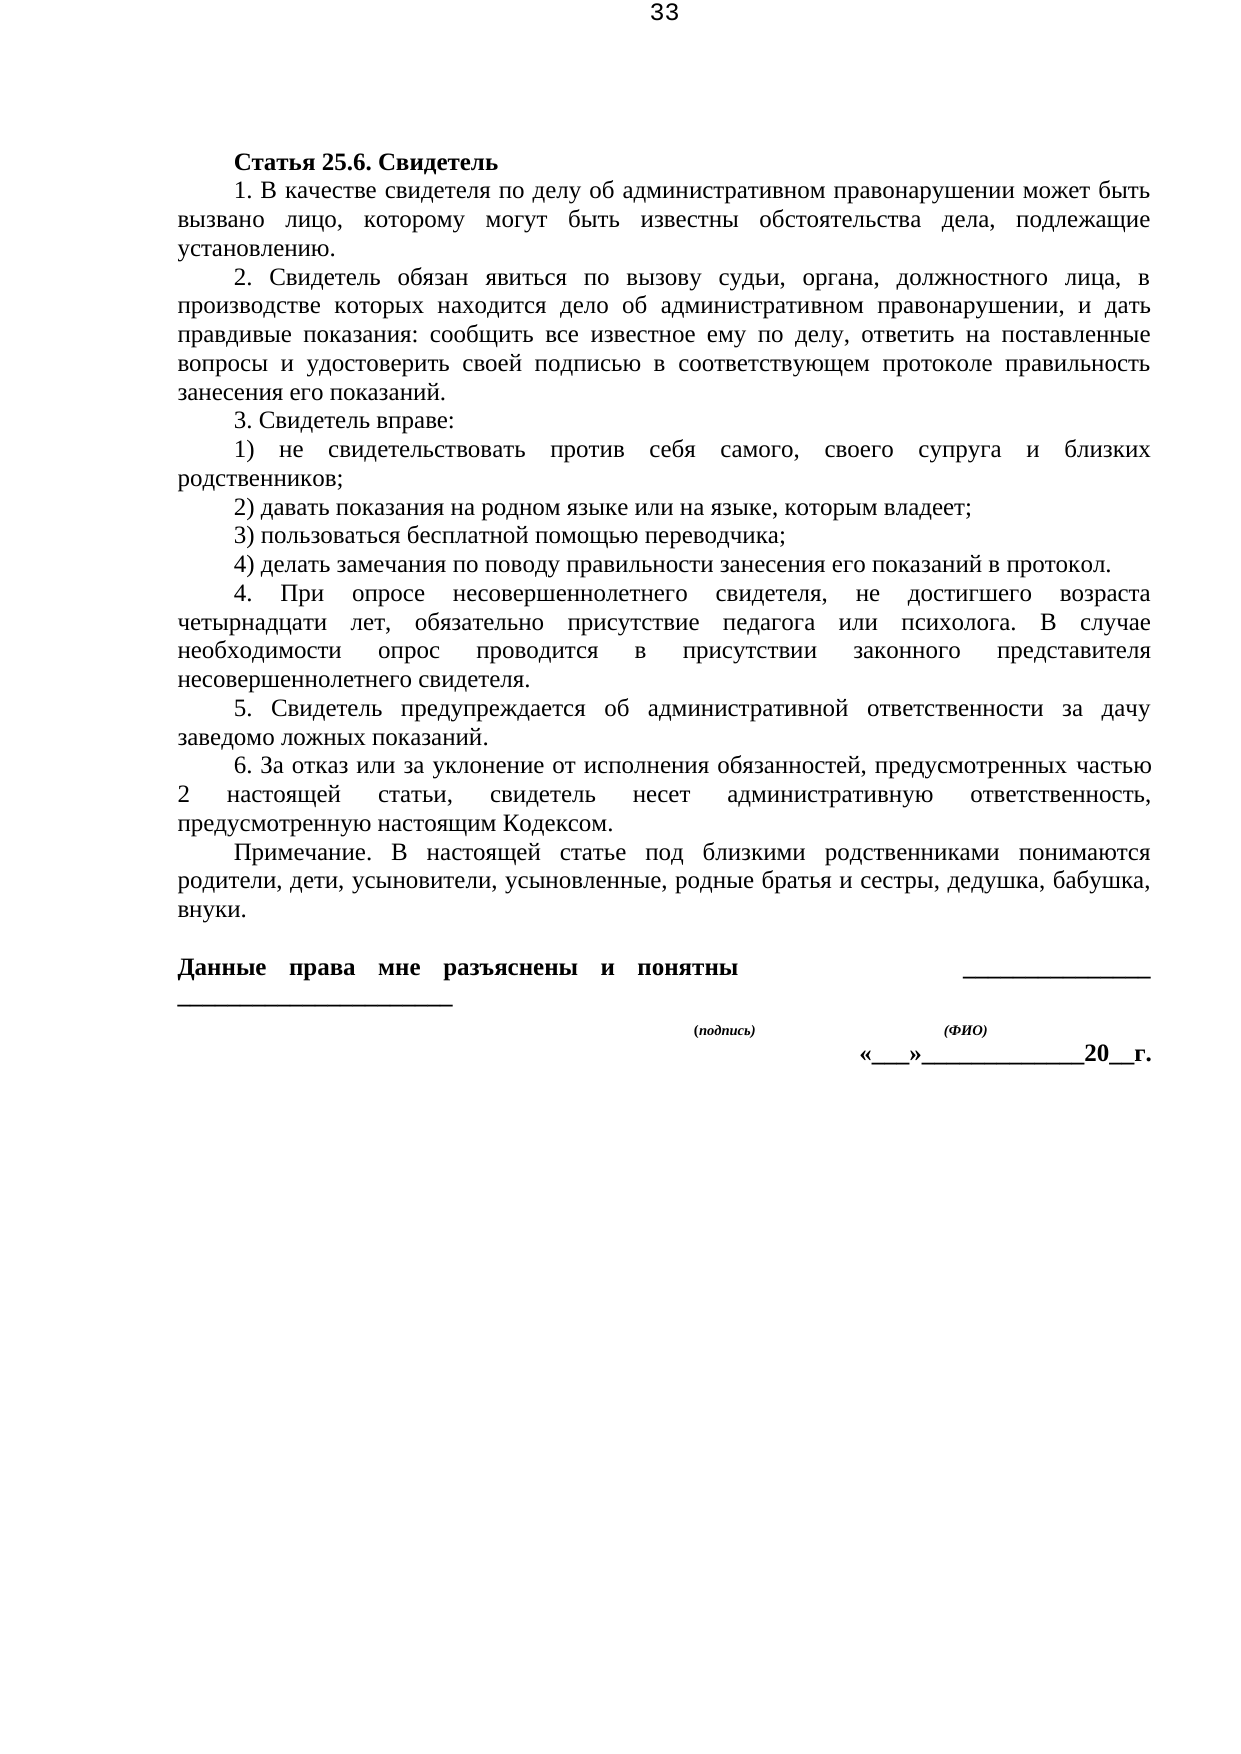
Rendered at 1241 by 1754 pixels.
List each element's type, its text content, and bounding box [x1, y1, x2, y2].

text 2. Свидетель обязан явиться по вызову судьи, органа, должностного лица, в производстве которых находится дело об административном правонарушении, и дать правдивые показания: сообщить все известное ему по делу, ответить на поставленные вопросы и удостоверить своей подписью в соответствующем протоколе правильность занесения его показаний. [177, 262, 1152, 406]
text (подпись) (ФИО) [177, 1009, 1152, 1038]
text 4) делать замечания по поводу правильности занесения его показаний в протокол. [177, 549, 1152, 578]
text Статья 25.6. Свидетель [177, 147, 1152, 176]
text 3. Свидетель вправе: [177, 406, 1152, 434]
text 1) не свидетельствовать против себя самого, своего супруга и близких родственников; [177, 434, 1152, 492]
text 4. При опросе несовершеннолетнего свидетеля, не достигшего возраста четырнадцати лет, обязательно присутствие педагога или психолога. В случае необходимости опрос проводится в присутствии законного представителя несовершеннолетнего свидетеля. [177, 578, 1152, 693]
text 5. Свидетель предупреждается об административной ответственности за дачу заведомо ложных показаний. [177, 693, 1152, 751]
text 1. В качестве свидетеля по делу об административном правонарушении может быть вызвано лицо, которому могут быть известны обстоятельства дела, подлежащие установлению. [177, 176, 1152, 262]
text 6. За отказ или за уклонение от исполнения обязанностей, предусмотренных частью 2 настоящей статьи, свидетель несет административную ответственность, предусмотренную настоящим Кодексом. [177, 751, 1152, 837]
text Данные права мне разъяснены и понятны _______________ ______________________ [177, 952, 1152, 1009]
text «___»_____________20__г. [177, 1038, 1152, 1067]
text 2) давать показания на родном языке или на языке, которым владеет; [177, 492, 1152, 521]
text Примечание. В настоящей статье под близкими родственниками понимаются родители, дети, усыновители, усыновленные, родные братья и сестры, дедушка, бабушка, внуки. [177, 837, 1152, 923]
text 3) пользоваться бесплатной помощью переводчика; [177, 521, 1152, 549]
